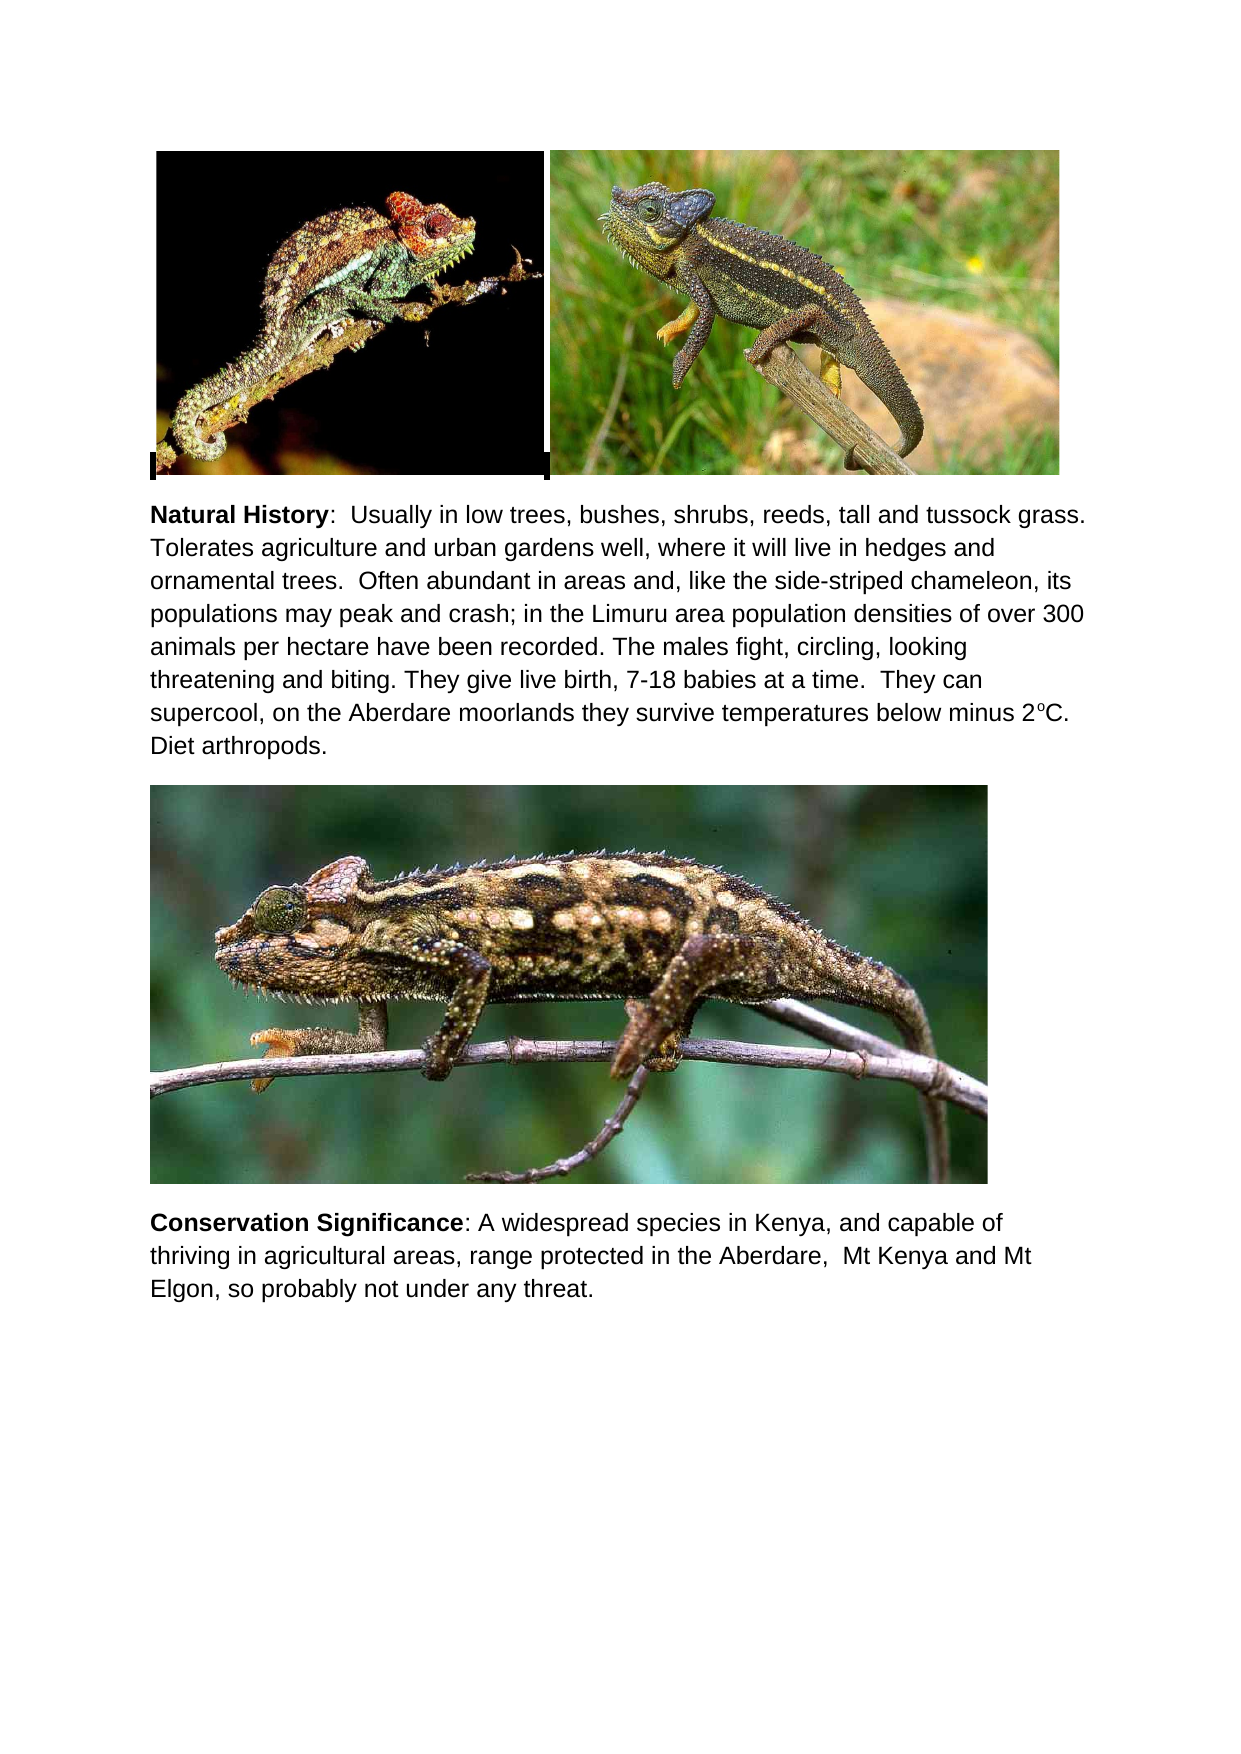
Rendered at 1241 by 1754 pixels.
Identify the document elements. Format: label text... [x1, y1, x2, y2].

text Natural History: Usually in low trees, bushes, shrubs, reeds, tall and tussock grass. Tolerates agriculture and urban gardens well, where it will live in hedges and ornamental trees. Often abundant in areas and, like the side-striped chameleon, its populations may peak and crash; in the Limuru area population densities of over 300 animals per hectare have been recorded. The males fight, circling, looking threatening and biting. They give live birth, 7-18 babies at a time. They can supercool, on the Aberdare moorlands they survive temperatures below minus 2oC. Diet arthropods. [150, 500, 1090, 760]
picture [150, 785, 988, 1184]
picture [550, 150, 1060, 475]
text Conservation Significance: A widespread species in Kenya, and capable of thriving in agricultural areas, range protected in the Aberdare, Mt Kenya and Mt Elgon, so probably not under any threat. [150, 1208, 1090, 1303]
picture [156, 151, 544, 475]
